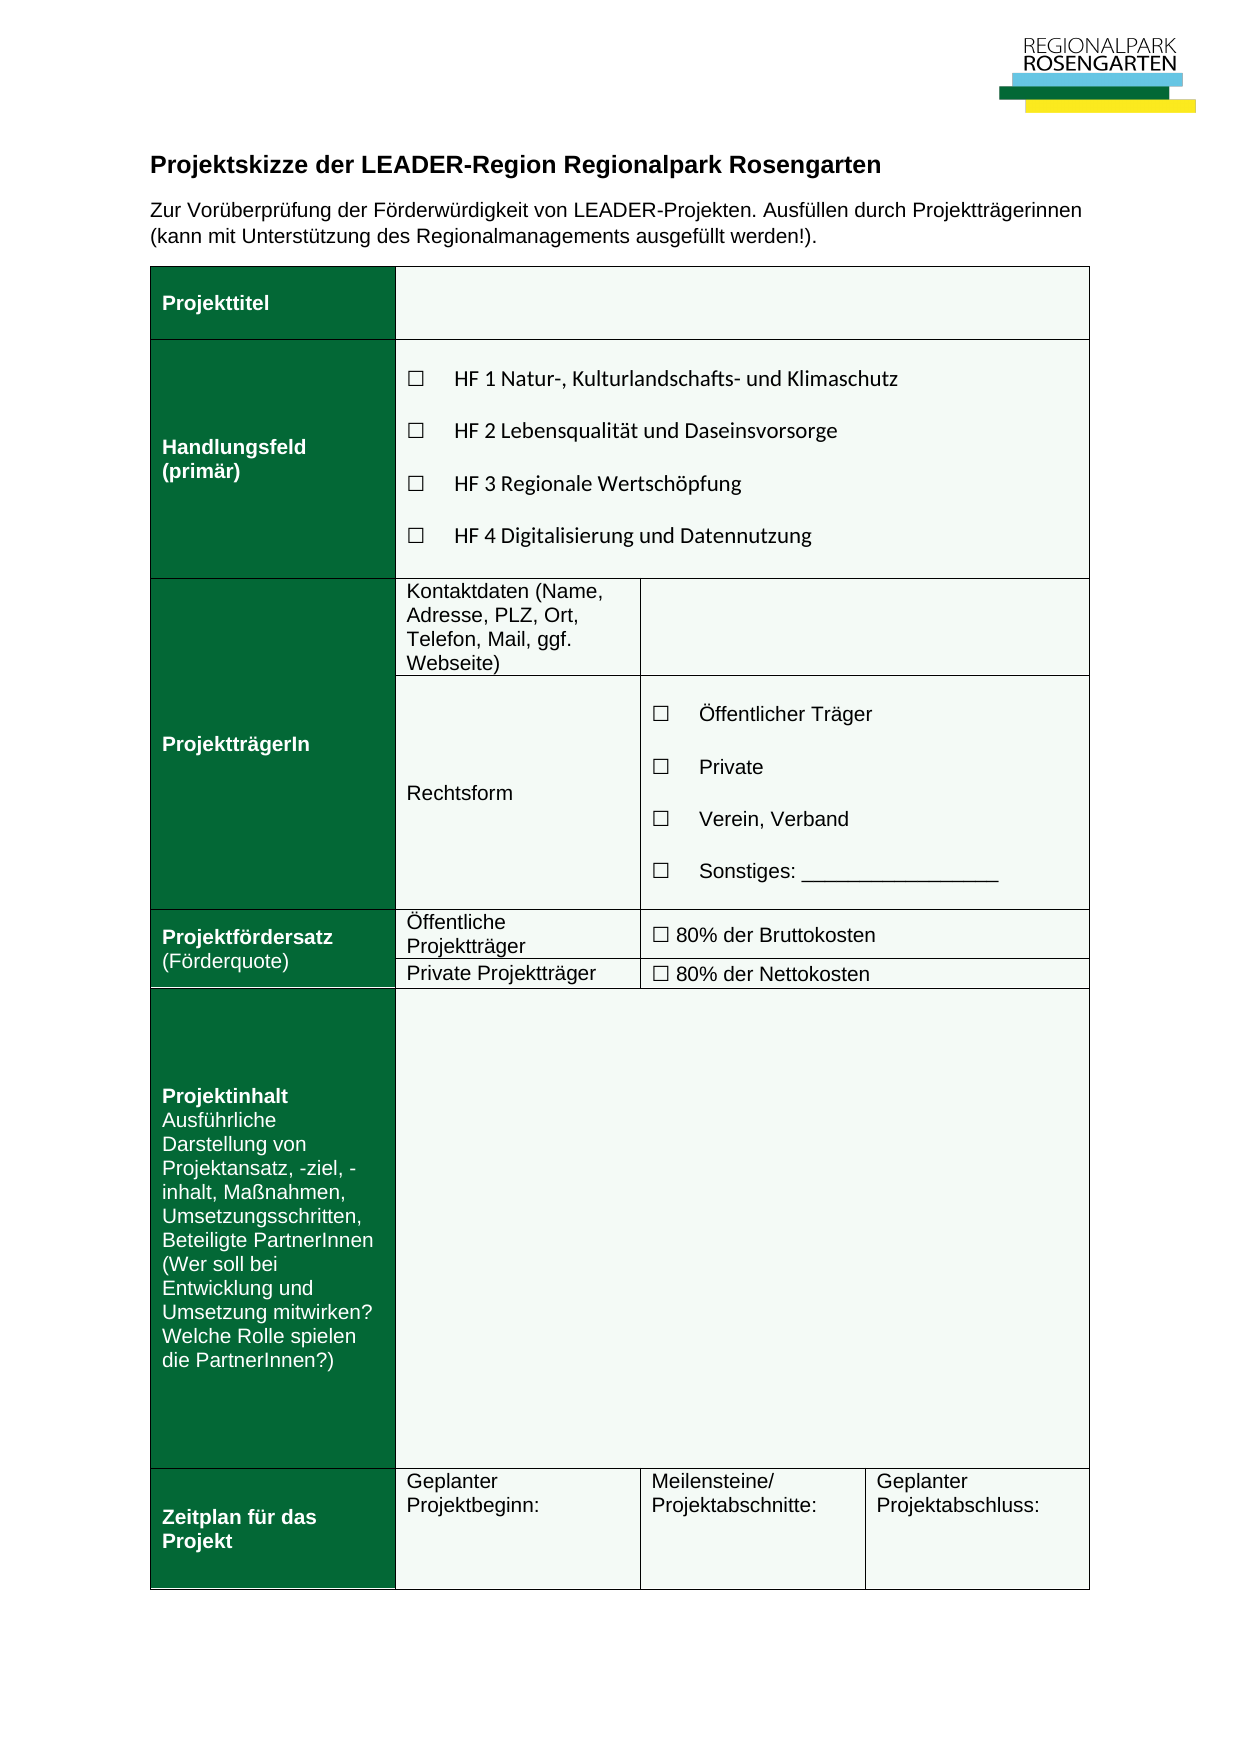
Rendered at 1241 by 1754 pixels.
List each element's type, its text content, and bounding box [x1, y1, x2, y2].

picture [996, 34, 1199, 116]
table_cell Zeitplan für das Projekt [151, 1469, 395, 1588]
table_cell [641, 579, 1089, 674]
table_cell Öffentlicher Träger Private Verein, Verband Sonstiges: _________________ [641, 676, 1089, 909]
table_cell HF 1 Natur-, Kulturlandschafts- und Klimaschutz HF 2 Lebensqualität und Daseinsvorsorge HF 3 Regionale Wertschöpfung HF 4 Digitalisierung und Datennutzung [396, 340, 1089, 578]
table_cell ProjektträgerIn [151, 579, 395, 909]
table_cell Öffentliche Projektträger [396, 910, 640, 958]
table_cell Geplanter Projektbeginn: [396, 1469, 640, 1588]
table_cell Private Projektträger [396, 959, 640, 987]
table_cell 80% der Nettokosten [641, 959, 1089, 987]
table_cell Projektinhalt Ausführliche Darstellung von Projektansatz, -ziel, -inhalt, Maßnahmen, Umsetzungsschritten, Beteiligte PartnerInnen (Wer soll bei Entwicklung und Umsetzung mitwirken? Welche Rolle spielen die PartnerInnen?) [151, 989, 395, 1468]
table_cell [396, 989, 1089, 1468]
table_cell Handlungsfeld (primär) [151, 340, 395, 578]
text Projektskizze der LEADER-Region Regionalpark Rosengarten [150, 150, 1090, 179]
table_header [396, 267, 1089, 339]
table_cell Kontaktdaten (Name, Adresse, PLZ, Ort, Telefon, Mail, ggf. Webseite) [396, 579, 640, 674]
table_header Projekttitel [151, 267, 395, 339]
table_cell Rechtsform [396, 676, 640, 909]
table_cell 80% der Bruttokosten [641, 910, 1089, 958]
table_cell Geplanter Projektabschluss: [866, 1469, 1089, 1588]
table_cell Projektfördersatz (Förderquote) [151, 910, 395, 987]
table_cell Meilensteine/ Projektabschnitte: [641, 1469, 865, 1588]
text Zur Vorüberprüfung der Förderwürdigkeit von LEADER-Projekten. Ausfüllen durch Projektträgerinnen (kann mit Unterstützung des Regionalmanagements ausgefüllt werden!). [150, 198, 1090, 247]
